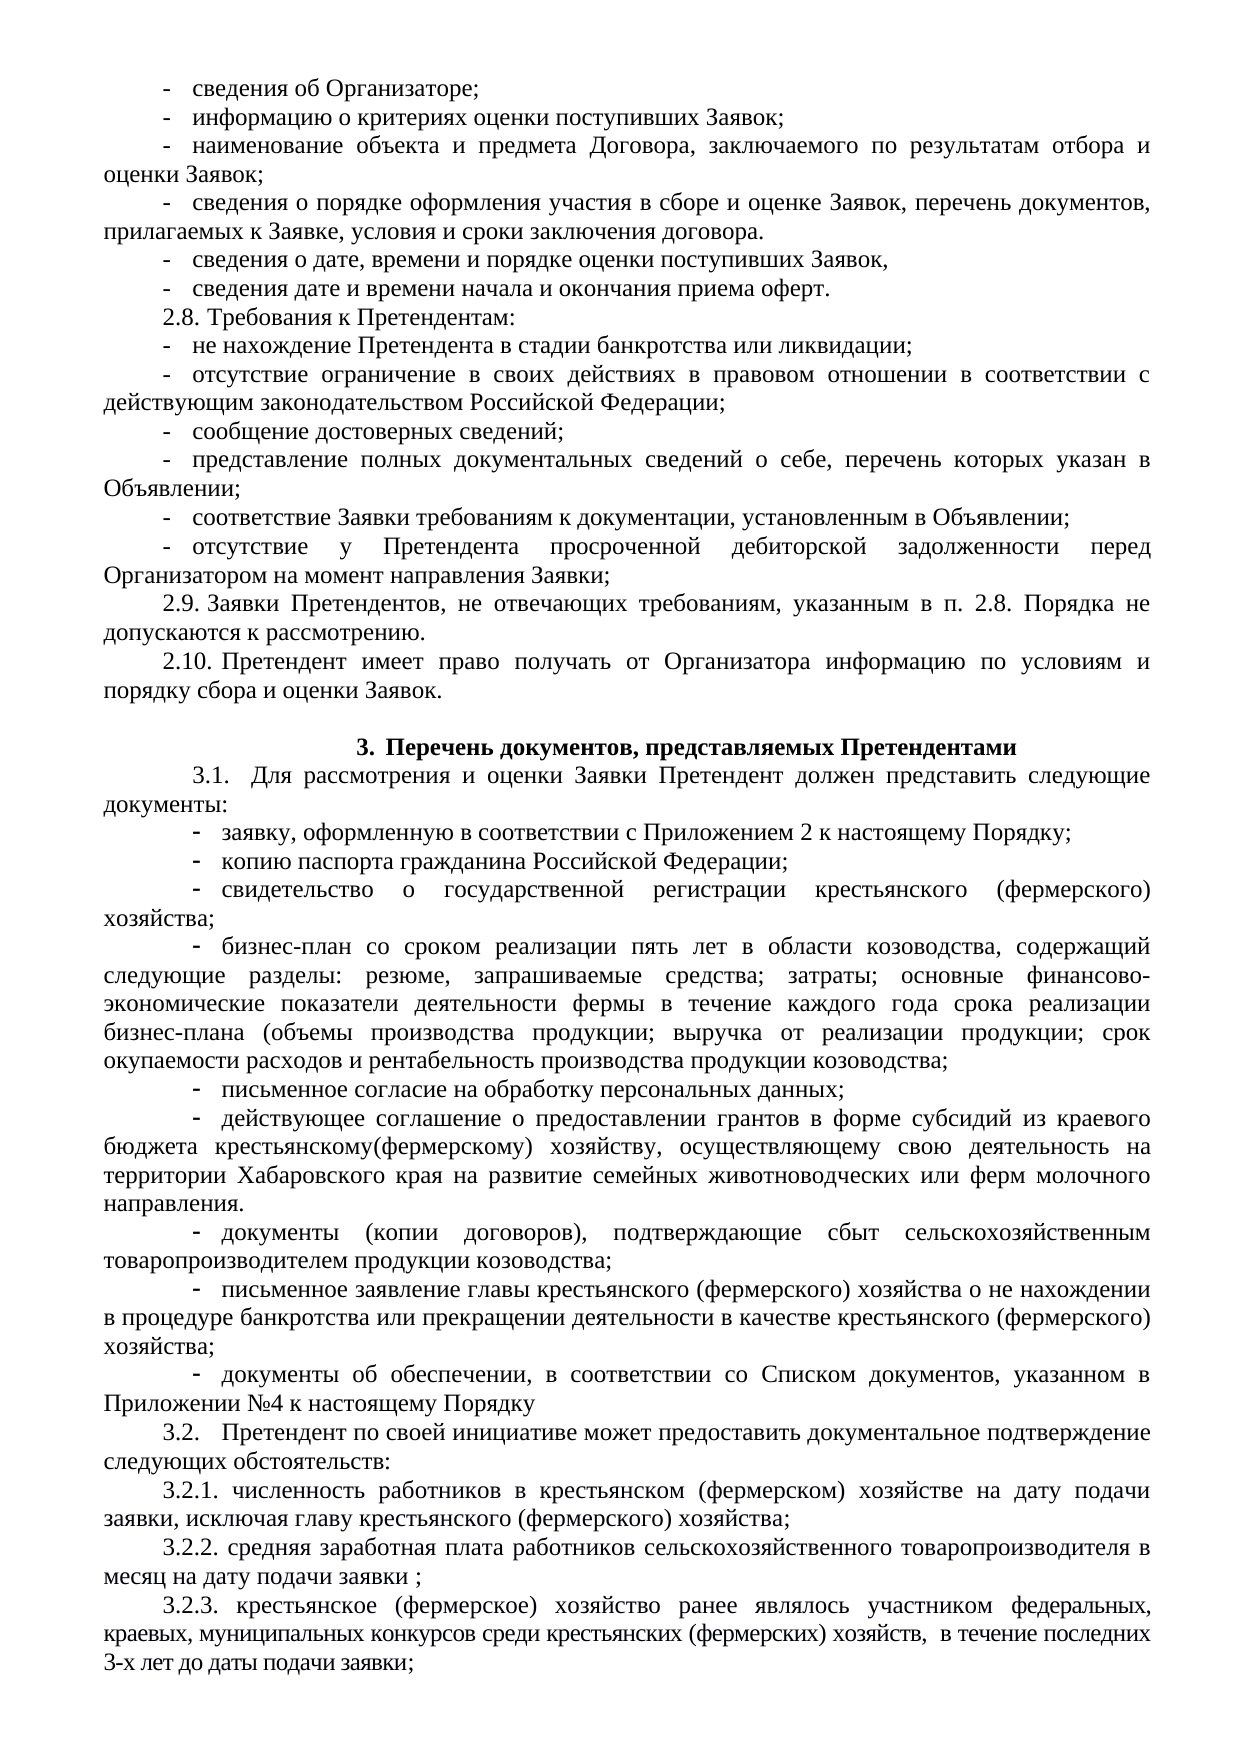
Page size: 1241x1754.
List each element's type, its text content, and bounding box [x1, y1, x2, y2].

list свидетельство о государственной регистрации крестьянского (фермерского) хозяйства; [103, 875, 1152, 932]
list письменное согласие на обработку персональных данных; [103, 1075, 1152, 1103]
list бизнес-план со сроком реализации пять лет в области козоводства, содержащий следующие разделы: резюме, запрашиваемые средства; затраты; основные финансово-экономические показатели деятельности фермы в течение каждого года срока реализации бизнес-плана (объемы производства продукции; выручка от реализации продукции; срок окупаемости расходов и рентабельность производства продукции козоводства; [103, 932, 1152, 1075]
list соответствие Заявки требованиям к документации, установленным в Объявлении; [103, 502, 1152, 531]
list сведения о дате, времени и порядке оценки поступивших Заявок, [103, 245, 1152, 274]
list отсутствие у Претендента просроченной дебиторской задолженности перед Организатором на момент направления Заявки; [103, 531, 1152, 588]
text 3.2.2. средняя заработная плата работников сельскохозяйственного товаропроизводителя в месяц на дату подачи заявки ; [103, 1532, 1152, 1590]
list письменное заявление главы крестьянского (фермерского) хозяйства о не нахождении в процедуре банкротства или прекращении деятельности в качестве крестьянского (фермерского) хозяйства; [103, 1274, 1152, 1360]
list отсутствие ограничение в своих действиях в правовом отношении в соответствии с действующим законодательством Российской Федерации; [103, 359, 1152, 416]
list информацию о критериях оценки поступивших Заявок; [103, 102, 1152, 131]
list Требования к Претендентам: [103, 302, 1152, 331]
text 3.2.3. крестьянское (фермерское) хозяйство ранее являлось участником федеральных, краевых, муниципальных конкурсов среди крестьянских (фермерских) хозяйств, в течение последних 3-х лет до даты подачи заявки; [103, 1590, 1152, 1676]
list Для рассмотрения и оценки Заявки Претендент должен представить следующие документы: [103, 761, 1152, 818]
list сведения дате и времени начала и окончания приема оферт. [103, 274, 1152, 302]
list заявку, оформленную в соответствии с Приложением 2 к настоящему Порядку; [103, 818, 1152, 846]
list копию паспорта гражданина Российской Федерации; [103, 846, 1152, 875]
list документы об обеспечении, в соответствии со Списком документов, указанном в Приложении №4 к настоящему Порядку [103, 1360, 1152, 1417]
list представление полных документальных сведений о себе, перечень которых указан в Объявлении; [103, 445, 1152, 502]
list действующее соглашение о предоставлении грантов в форме субсидий из краевого бюджета крестьянскому(фермерскому) хозяйству, осуществляющему свою деятельность на территории Хабаровского края на развитие семейных животноводческих или ферм молочного направления. [103, 1103, 1152, 1217]
list документы (копии договоров), подтверждающие сбыт сельскохозяйственным товаропроизводителем продукции козоводства; [103, 1217, 1152, 1274]
list наименование объекта и предмета Договора, заключаемого по результатам отбора и оценки Заявок; [103, 131, 1152, 188]
list Претендент имеет право получать от Организатора информацию по условиям и порядку сбора и оценки Заявок. [103, 646, 1152, 703]
list сведения об Организаторе; [103, 74, 1152, 102]
list Претендент по своей инициативе может предоставить документальное подтверждение следующих обстоятельств: [103, 1417, 1152, 1475]
list не нахождение Претендента в стадии банкротства или ликвидации; [103, 331, 1152, 359]
list сообщение достоверных сведений; [103, 416, 1152, 445]
list Заявки Претендентов, не отвечающих требованиям, указанным в п. 2.8. Порядка не допускаются к рассмотрению. [103, 588, 1152, 646]
list сведения о порядке оформления участия в сборе и оценке Заявок, перечень документов, прилагаемых к Заявке, условия и сроки заключения договора. [103, 188, 1152, 245]
text 3.2.1. численность работников в крестьянском (фермерском) хозяйстве на дату подачи заявки, исключая главу крестьянского (фермерского) хозяйства; [103, 1475, 1152, 1532]
list Перечень документов, представляемых Претендентами [103, 732, 1152, 761]
